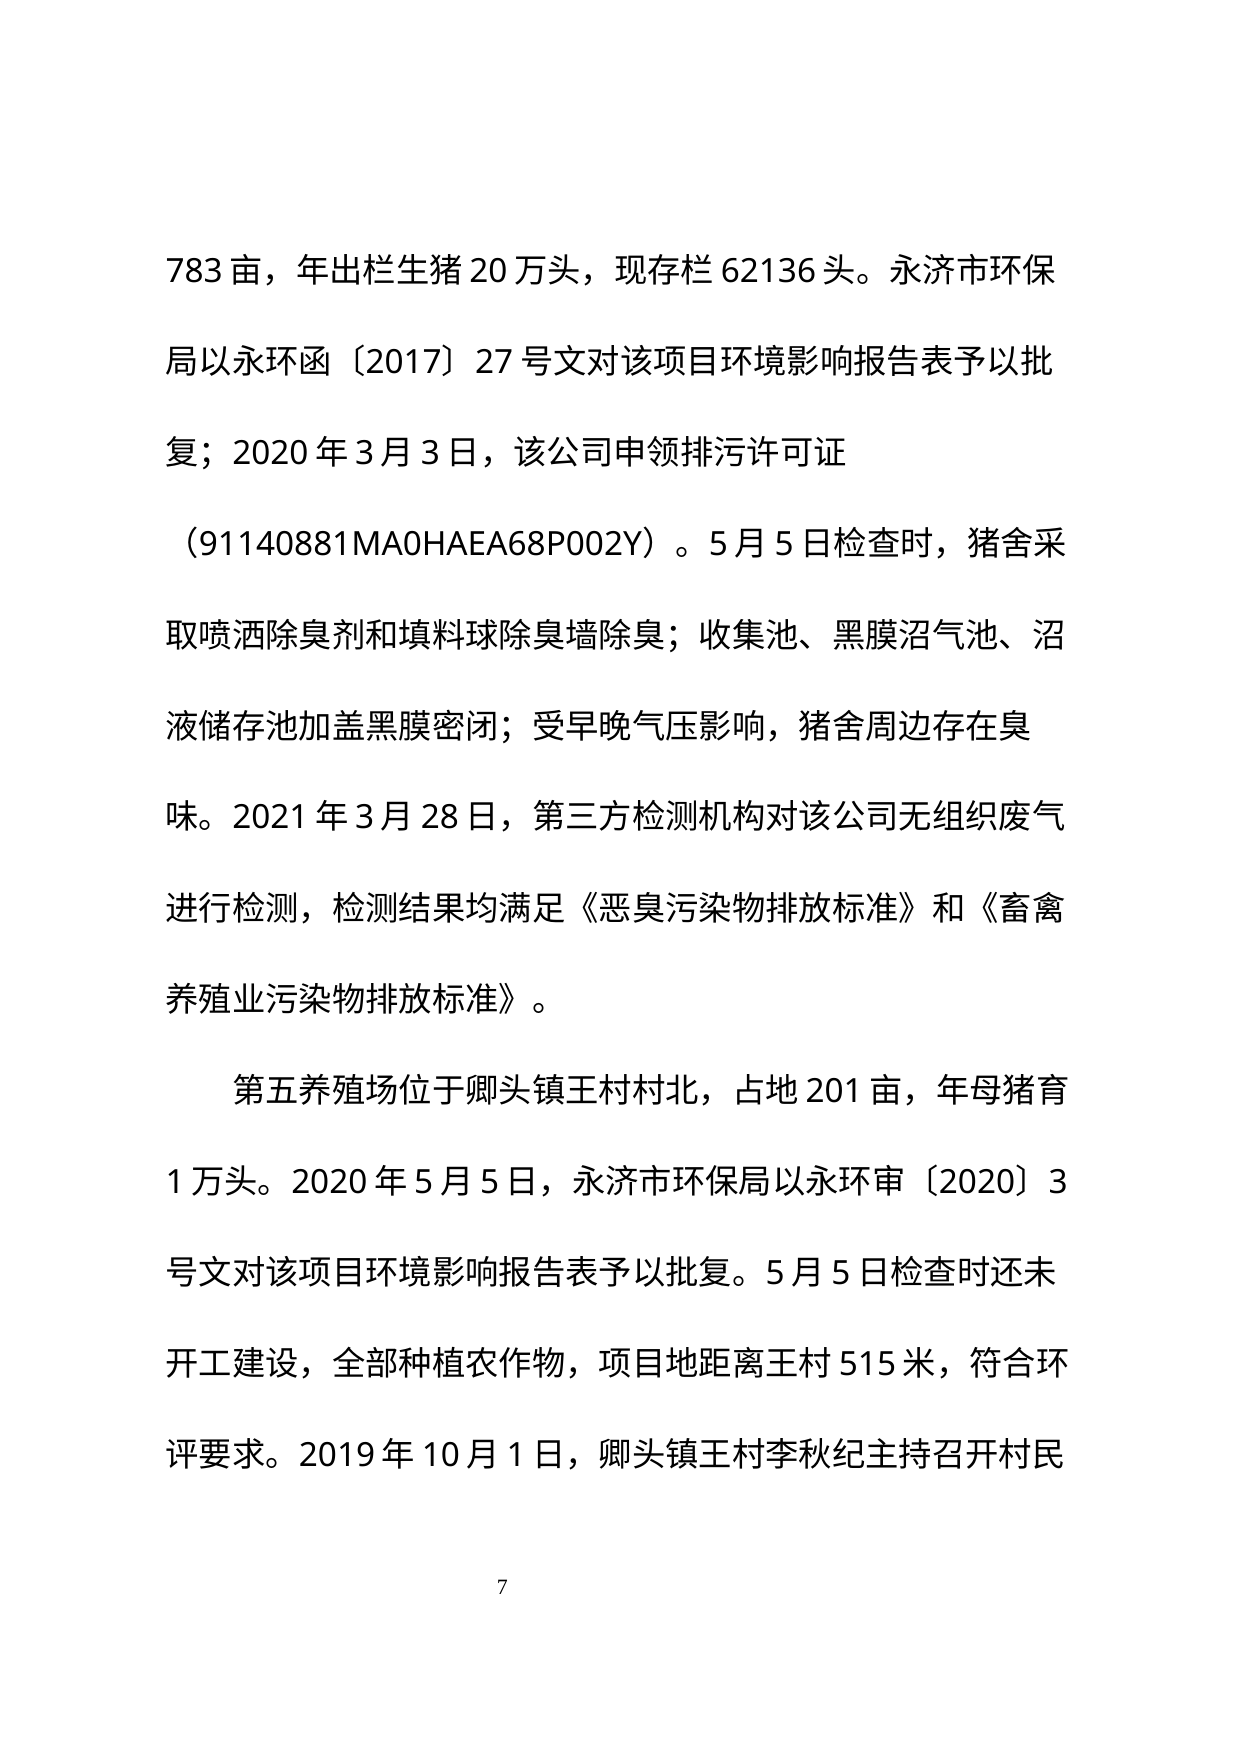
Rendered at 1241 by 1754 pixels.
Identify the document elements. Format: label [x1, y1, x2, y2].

text [165, 1042, 1087, 1497]
text [165, 223, 1087, 1042]
